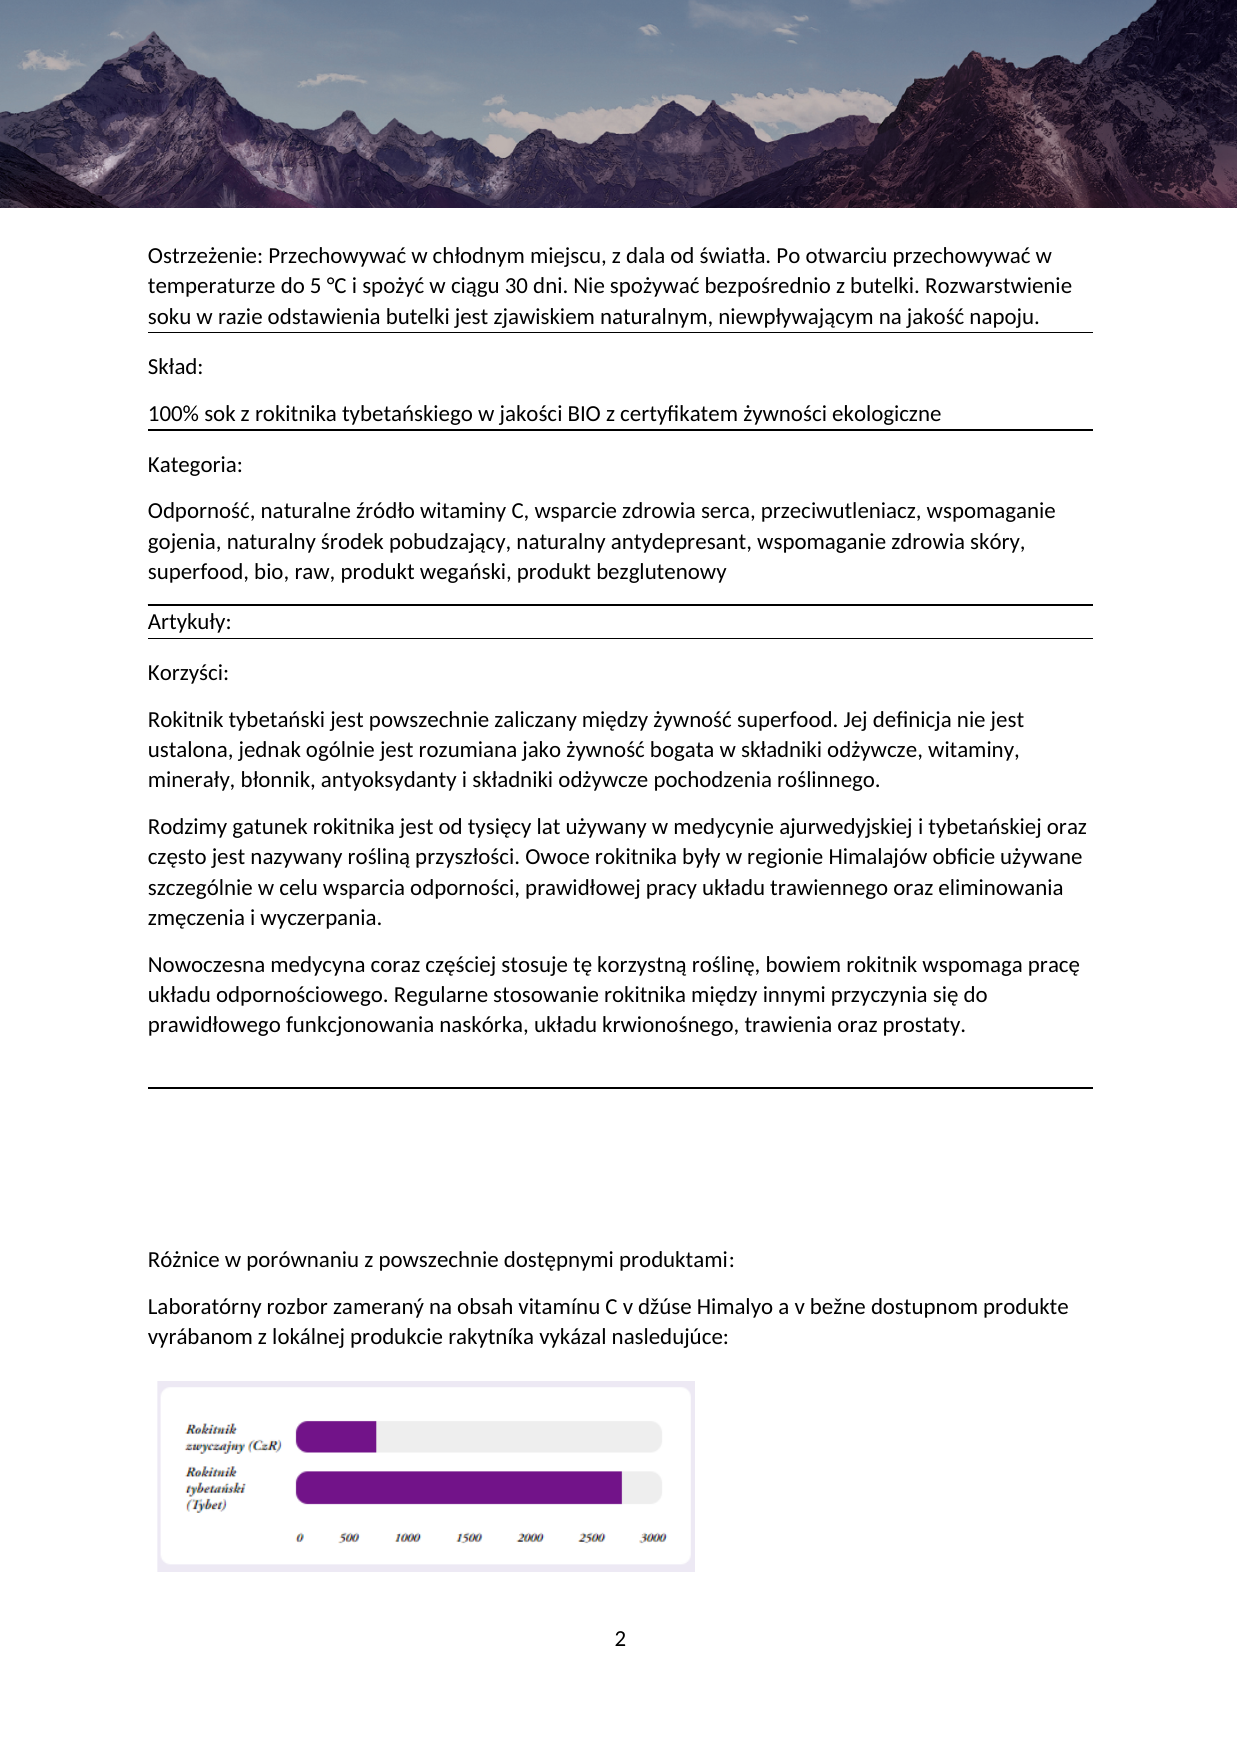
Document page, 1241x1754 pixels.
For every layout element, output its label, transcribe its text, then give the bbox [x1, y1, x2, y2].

text Odporność, naturalne źródło witaminy C, wsparcie zdrowia serca, przeciwutleniacz, wspomaganie gojenia, naturalny środek pobudzający, naturalny antydepresant, wspomaganie zdrowia skóry, superfood, bio, raw, produkt wegański, produkt bezglutenowy [148, 497, 1093, 585]
text Artykuły: [148, 606, 1093, 638]
text Nowoczesna medycyna coraz częściej stosuje tę korzystną roślinę, bowiem rokitnik wspomaga pracę układu odpornościowego. Regularne stosowanie rokitnika między innymi przyczynia się do prawidłowego funkcjonowania naskórka, układu krwionośnego, trawienia oraz prostaty. [148, 950, 1093, 1038]
text Skład: [148, 352, 1093, 380]
text 100% sok z rokitnika tybetańskiego w jakości BIO z certyfikatem żywności ekologiczne [148, 399, 1093, 429]
text Rokitnik tybetański jest powszechnie zaliczany między żywność superfood. Jej definicja nie jest ustalona, jednak ogólnie jest rozumiana jako żywność bogata w składniki odżywcze, witaminy, minerały, błonnik, antyoksydanty i składniki odżywcze pochodzenia roślinnego. [148, 705, 1093, 793]
picture [0, 0, 1237, 208]
text Rodzimy gatunek rokitnika jest od tysięcy lat używany w medycynie ajurwedyjskiej i tybetańskiej oraz często jest nazywany rośliną przyszłości. Owoce rokitnika były w regionie Himalajów obficie używane szczególnie w celu wsparcia odporności, prawidłowej pracy układu trawiennego oraz eliminowania zmęczenia i wyczerpania. [148, 812, 1093, 931]
text Korzyści: [148, 658, 1093, 686]
text Kategoria: [148, 450, 1093, 478]
text Ostrzeżenie: Przechowywać w chłodnym miejscu, z dala od światła. Po otwarciu przechowywać w temperaturze do 5 °C i spożyć w ciągu 30 dni. Nie spożywać bezpośrednio z butelki. Rozwarstwienie soku w razie odstawienia butelki jest zjawiskiem naturalnym, niewpływającym na jakość napoju. [148, 241, 1093, 332]
picture [157, 1381, 695, 1572]
text Laboratórny rozbor zameraný na obsah vitamínu C v džúse Himalyo a v bežne dostupnom produkte vyrábanom z lokálnej produkcie rakytníka vykázal nasledujúce: [148, 1292, 1093, 1350]
text Różnice w porównaniu z powszechnie dostępnymi produktami: [148, 1245, 1093, 1273]
